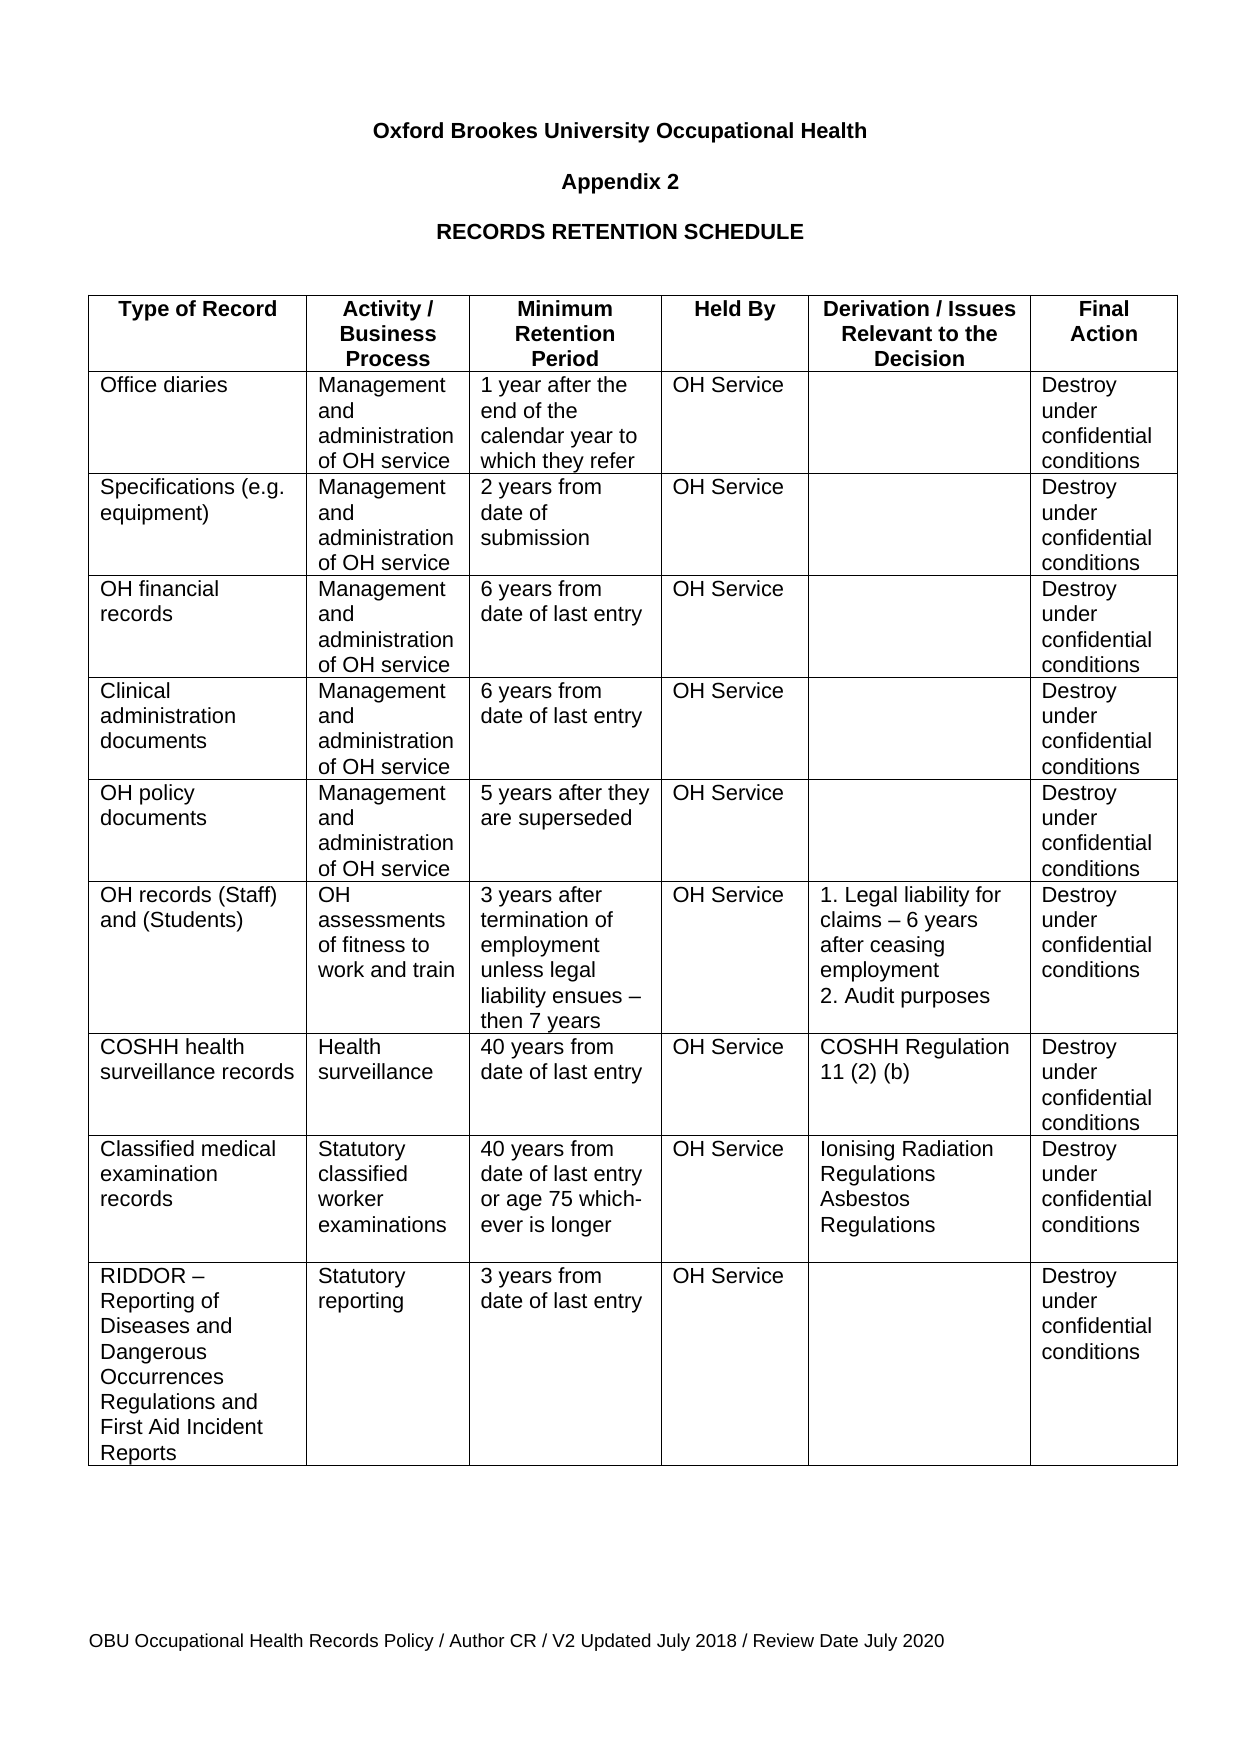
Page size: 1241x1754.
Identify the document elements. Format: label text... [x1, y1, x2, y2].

table_cell Destroy under confidential conditions [1031, 1136, 1177, 1262]
table_cell OH Service [662, 1034, 808, 1135]
table_cell Management and administration of OH service [307, 780, 469, 881]
table_cell Office diaries [89, 372, 306, 473]
table_cell Health surveillance [307, 1034, 469, 1135]
table_cell 40 years from date of last entry [470, 1034, 661, 1135]
table_cell Management and administration of OH service [307, 474, 469, 575]
table_cell Destroy under confidential conditions [1031, 780, 1177, 881]
table_cell Destroy under confidential conditions [1031, 372, 1177, 473]
table_cell 5 years after they are superseded [470, 780, 661, 881]
table_cell [809, 474, 1030, 575]
table_cell OH Service [662, 576, 808, 677]
table_cell Statutory reporting [307, 1263, 469, 1464]
table_cell OH Service [662, 1136, 808, 1262]
table_cell 1 year after the end of the calendar year to which they refer [470, 372, 661, 473]
table_cell [809, 576, 1030, 677]
table_cell [809, 372, 1030, 473]
table_header Activity / Business Process [307, 296, 469, 371]
table_cell Management and administration of OH service [307, 678, 469, 779]
table_cell OH Service [662, 1263, 808, 1464]
table_cell OH Service [662, 780, 808, 881]
table_cell OH financial records [89, 576, 306, 677]
table_cell Specifications (e.g. equipment) [89, 474, 306, 575]
table_cell COSHH Regulation 11 (2) (b) [809, 1034, 1030, 1135]
text Appendix 2 [89, 168, 1152, 194]
table_cell Destroy under confidential conditions [1031, 576, 1177, 677]
table_cell 1. Legal liability for claims – 6 years after ceasing employment 2. Audit purposes [809, 882, 1030, 1033]
table_cell 2 years from date of submission [470, 474, 661, 575]
table_cell [809, 780, 1030, 881]
table_cell Destroy under confidential conditions [1031, 474, 1177, 575]
table_cell 6 years from date of last entry [470, 678, 661, 779]
table_cell OH Service [662, 678, 808, 779]
table_header Minimum Retention Period [470, 296, 661, 371]
table_header Derivation / Issues Relevant to the Decision [809, 296, 1030, 371]
table_cell Clinical administration documents [89, 678, 306, 779]
table_cell Management and administration of OH service [307, 576, 469, 677]
table_cell RIDDOR – Reporting of Diseases and Dangerous Occurrences Regulations and First Aid Incident Reports [89, 1263, 306, 1464]
table_cell OH assessments of fitness to work and train [307, 882, 469, 1033]
table_cell OH Service [662, 882, 808, 1033]
table_cell 6 years from date of last entry [470, 576, 661, 677]
table_cell 3 years after termination of employment unless legal liability ensues – then 7 years [470, 882, 661, 1033]
text Oxford Brookes University Occupational Health [89, 118, 1152, 143]
table_cell Destroy under confidential conditions [1031, 678, 1177, 779]
table_cell 3 years from date of last entry [470, 1263, 661, 1464]
table_cell OH records (Staff) and (Students) [89, 882, 306, 1033]
table_cell OH Service [662, 372, 808, 473]
table_cell [809, 678, 1030, 779]
table_cell COSHH health surveillance records [89, 1034, 306, 1135]
table_cell Statutory classified worker examinations [307, 1136, 469, 1262]
table_header Final Action [1031, 296, 1177, 371]
table_cell OH Service [662, 474, 808, 575]
table_cell Destroy under confidential conditions [1031, 1034, 1177, 1135]
table_header Type of Record [89, 296, 306, 371]
table_header Held By [662, 296, 808, 371]
text RECORDS RETENTION SCHEDULE [89, 219, 1152, 244]
table_cell 40 years from date of last entry or age 75 which-ever is longer [470, 1136, 661, 1262]
table_cell Ionising Radiation Regulations Asbestos Regulations [809, 1136, 1030, 1262]
table_cell Destroy under confidential conditions [1031, 1263, 1177, 1464]
table_cell [809, 1263, 1030, 1464]
table_cell OH policy documents [89, 780, 306, 881]
table_cell Destroy under confidential conditions [1031, 882, 1177, 1033]
table_cell Classified medical examination records [89, 1136, 306, 1262]
table_cell Management and administration of OH service [307, 372, 469, 473]
